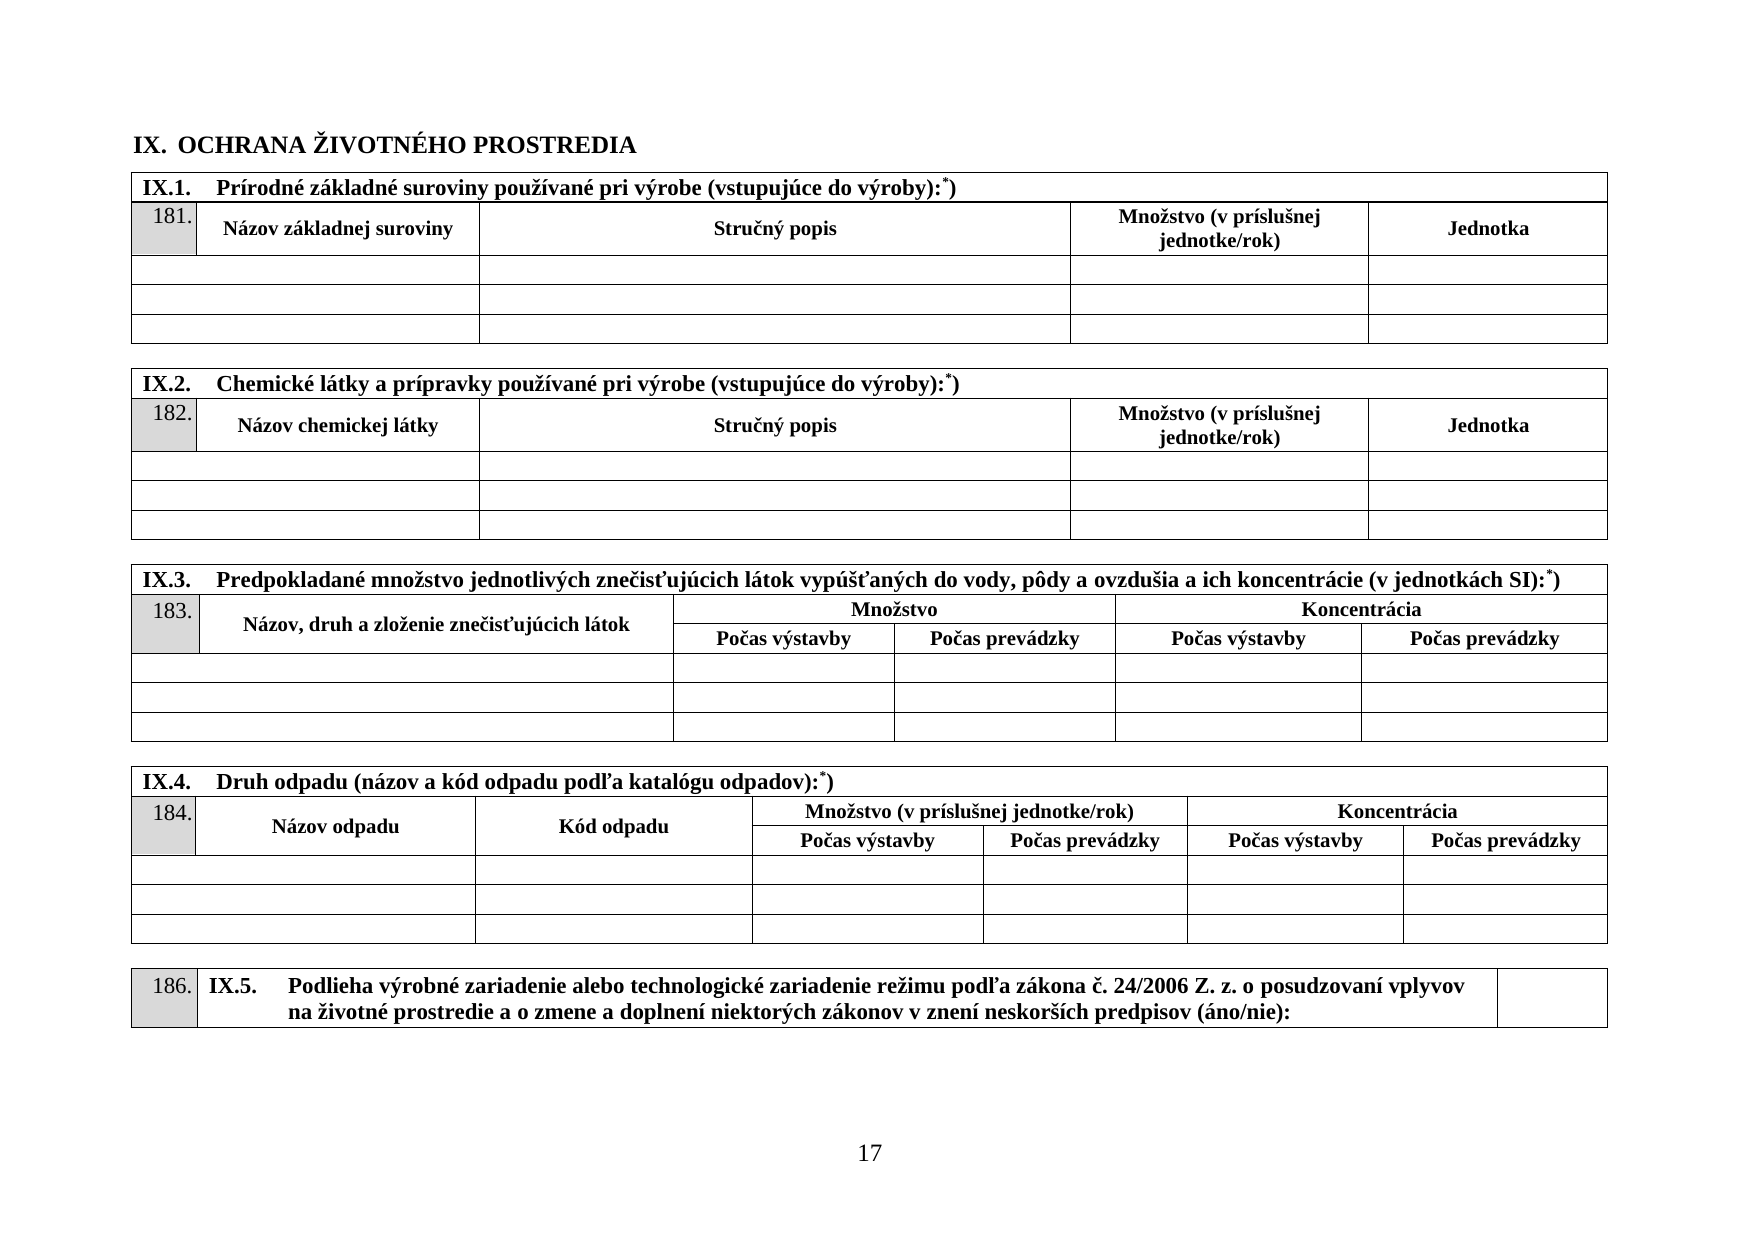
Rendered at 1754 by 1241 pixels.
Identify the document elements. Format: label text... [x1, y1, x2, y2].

table_cell [1188, 856, 1403, 884]
table_cell [476, 856, 752, 884]
table_cell [480, 285, 1070, 313]
table_cell [895, 713, 1115, 741]
table_cell Koncentrácia [1116, 595, 1607, 623]
table_cell Názov chemickej látky [197, 399, 479, 451]
table_cell Názov základnej suroviny [197, 203, 479, 254]
table_cell [1188, 885, 1403, 913]
table_cell Stručný popis [480, 399, 1070, 451]
list OCHRANA ŽIVOTNÉHO PROSTREDIA [133, 131, 1636, 159]
table_cell [480, 511, 1070, 539]
table_cell [895, 654, 1115, 682]
table_cell [132, 203, 196, 254]
table_cell Počas prevádzky [895, 624, 1115, 653]
table_cell [1404, 915, 1607, 943]
table_header [132, 969, 197, 1027]
table_cell Stručný popis [480, 203, 1070, 254]
table_cell [674, 654, 894, 682]
table_cell Počas výstavby [674, 624, 894, 653]
table_cell [132, 399, 196, 451]
table_cell [753, 915, 983, 943]
table_cell [753, 856, 983, 884]
table_cell [1071, 315, 1368, 343]
table_cell [1369, 285, 1607, 313]
table_cell Počas prevádzky [1404, 826, 1607, 854]
table_cell Názov, druh a zloženie znečisťujúcich látok [200, 595, 673, 653]
table_cell [1369, 256, 1607, 284]
table_header Prírodné základné suroviny používané pri výrobe (vstupujúce do výroby):*) [132, 173, 1607, 201]
table_cell [132, 797, 195, 854]
table_cell [480, 315, 1070, 343]
table_cell Kód odpadu [476, 797, 752, 854]
table_cell [1362, 713, 1607, 741]
table_cell [1404, 885, 1607, 913]
table_cell [1369, 452, 1607, 480]
table_cell [753, 885, 983, 913]
table_cell [132, 452, 479, 480]
table_cell [1116, 683, 1361, 712]
table_cell [895, 683, 1115, 712]
table_cell [132, 915, 475, 943]
table_cell [132, 885, 475, 913]
table_cell [132, 256, 479, 284]
table_cell [476, 915, 752, 943]
table_cell [132, 856, 475, 884]
table_cell Množstvo [674, 595, 1115, 623]
table_cell [1071, 511, 1368, 539]
table_cell [132, 595, 199, 653]
table_cell [1071, 481, 1368, 509]
table_cell [674, 683, 894, 712]
table_cell [476, 885, 752, 913]
table_cell [984, 885, 1187, 913]
table_cell Množstvo (v príslušnej jednotke/rok) [1071, 399, 1368, 451]
table_cell [132, 683, 673, 712]
table_cell [1369, 315, 1607, 343]
table_cell [1071, 285, 1368, 313]
table_cell [132, 285, 479, 313]
table_header Chemické látky a prípravky používané pri výrobe (vstupujúce do výroby):*) [132, 369, 1607, 397]
table_cell [132, 713, 673, 741]
table_cell Jednotka [1369, 399, 1607, 451]
table_cell [480, 256, 1070, 284]
table_cell Počas výstavby [753, 826, 983, 854]
table_cell [984, 915, 1187, 943]
table_cell Počas prevádzky [1362, 624, 1607, 653]
table_cell [1116, 654, 1361, 682]
table_header [1498, 969, 1607, 1027]
table_cell [674, 713, 894, 741]
table_cell [1362, 654, 1607, 682]
table_cell [1369, 481, 1607, 509]
table_cell [132, 511, 479, 539]
table_cell [132, 654, 673, 682]
table_cell [1369, 511, 1607, 539]
table_cell Počas výstavby [1116, 624, 1361, 653]
table_cell [1116, 713, 1361, 741]
table_header Podlieha výrobné zariadenie alebo technologické zariadenie režimu podľa zákona č. 24/2006 Z. z. o posudzovaní vplyvov na životné prostredie a o zmene a doplnení niektorých zákonov v znení neskorších predpisov (áno/nie): [198, 969, 1497, 1027]
table_cell Koncentrácia [1188, 797, 1607, 825]
table_cell Názov odpadu [196, 797, 475, 854]
table_cell Množstvo (v príslušnej jednotke/rok) [1071, 203, 1368, 254]
table_cell [1188, 915, 1403, 943]
table_cell [984, 856, 1187, 884]
table_cell [480, 481, 1070, 509]
table_cell Počas výstavby [1188, 826, 1403, 854]
table_cell [1071, 452, 1368, 480]
table_cell [132, 481, 479, 509]
table_header Predpokladané množstvo jednotlivých znečisťujúcich látok vypúšťaných do vody, pôdy a ovzdušia a ich koncentrácie (v jednotkách SI):*) [132, 565, 1607, 594]
table_cell Množstvo (v príslušnej jednotke/rok) [753, 797, 1187, 825]
table_header Druh odpadu (názov a kód odpadu podľa katalógu odpadov):*) [132, 767, 1607, 796]
table_cell Jednotka [1369, 203, 1607, 254]
table_cell [1404, 856, 1607, 884]
table_cell [132, 315, 479, 343]
table_cell [1362, 683, 1607, 712]
table_cell [480, 452, 1070, 480]
table_cell [1071, 256, 1368, 284]
table_cell Počas prevádzky [984, 826, 1187, 854]
